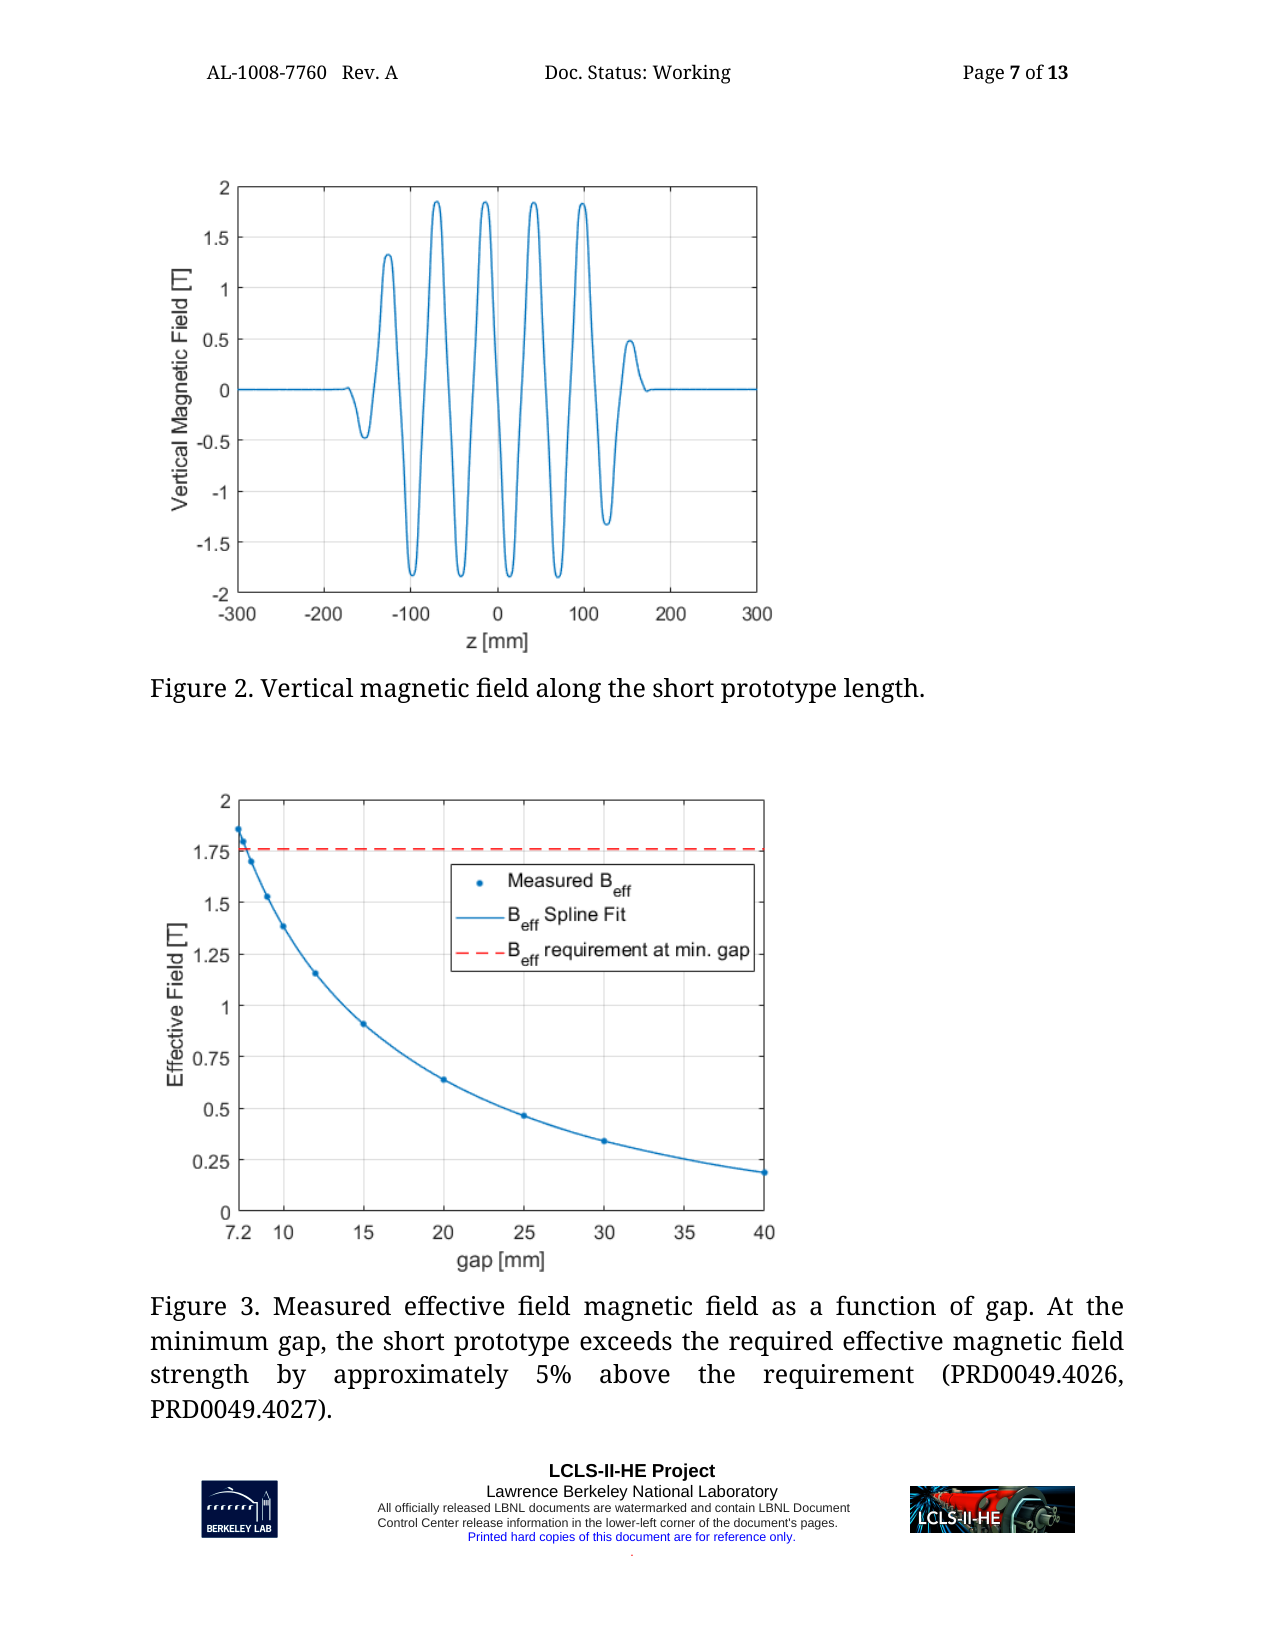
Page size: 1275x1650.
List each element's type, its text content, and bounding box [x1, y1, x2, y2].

picture [910, 1486, 1075, 1533]
picture [150, 150, 821, 653]
picture [150, 762, 829, 1272]
text Figure 3. Measured effective field magnetic field as a function of gap. At the minimum gap, the short prototype exceeds the required effective magnetic field strength by approximately 5% above the requirement (PRD0049.4026, PRD0049.4027). [150, 1289, 1125, 1425]
text Figure 2. Vertical magnetic field along the short prototype length. [150, 671, 1125, 705]
picture [200, 1480, 279, 1539]
